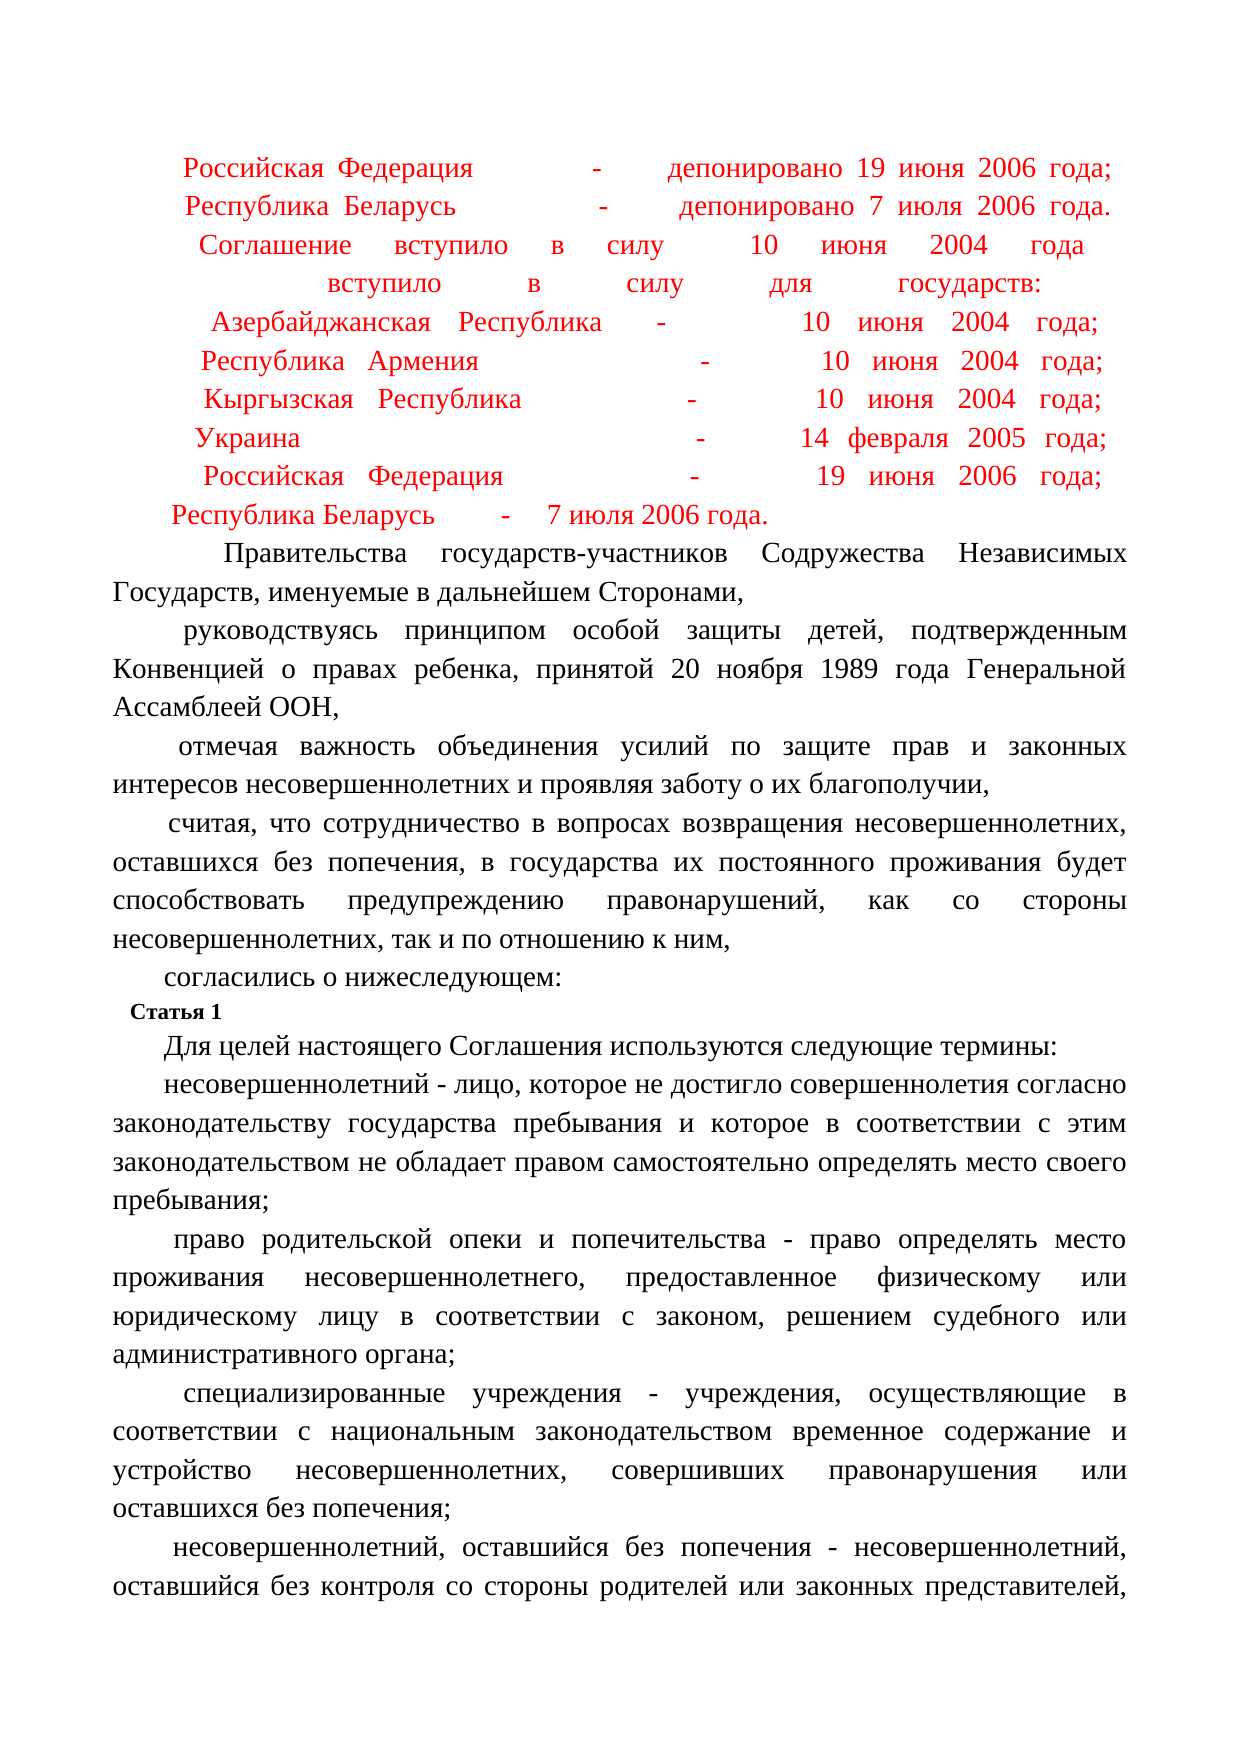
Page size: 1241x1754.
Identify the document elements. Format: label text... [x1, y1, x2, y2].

text специализированные учреждения - учреждения, осуществляющие в соответствии с национальным законодательством временное содержание и устройство несовершеннолетних, совершивших правонарушения или оставшихся без попечения; [112, 1375, 1128, 1524]
text отмечая важность объединения усилий по защите прав и законных интересов несовершеннолетних и проявляя заботу о их благополучии, [112, 728, 1128, 800]
text считая, что сотрудничество в вопросах возвращения несовершеннолетних, оставшихся без попечения, в государства их постоянного проживания будет способствовать предупреждению правонарушений, как со стороны несовершеннолетних, так и по отношению к ним, [112, 805, 1128, 954]
text Правительства государств-участников Содружества Независимых Государств, именуемые в дальнейшем Сторонами, [112, 535, 1128, 607]
text Статья 1 [112, 998, 1128, 1024]
text Для целей настоящего Соглашения используются следующие термины: [112, 1028, 1128, 1062]
text несовершеннолетний - лицо, которое не достигло совершеннолетия согласно законодательству государства пребывания и которое в соответствии с этим законодательством не обладает правом самостоятельно определять место своего пребывания; [112, 1067, 1128, 1216]
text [112, 1529, 1128, 1601]
text согласились о нижеследующем: [112, 959, 1128, 993]
text право родительской опеки и попечительства - право определять место проживания несовершеннолетнего, предоставленное физическому или юридическому лицу в соответствии с законом, решением судебного или административного органа; [112, 1221, 1128, 1370]
text руководствуясь принципом особой защиты детей, подтвержденным Конвенцией о правах ребенка, принятой 20 ноября 1989 года Генеральной Ассамблеей ООН, [112, 612, 1128, 723]
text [112, 150, 1128, 530]
